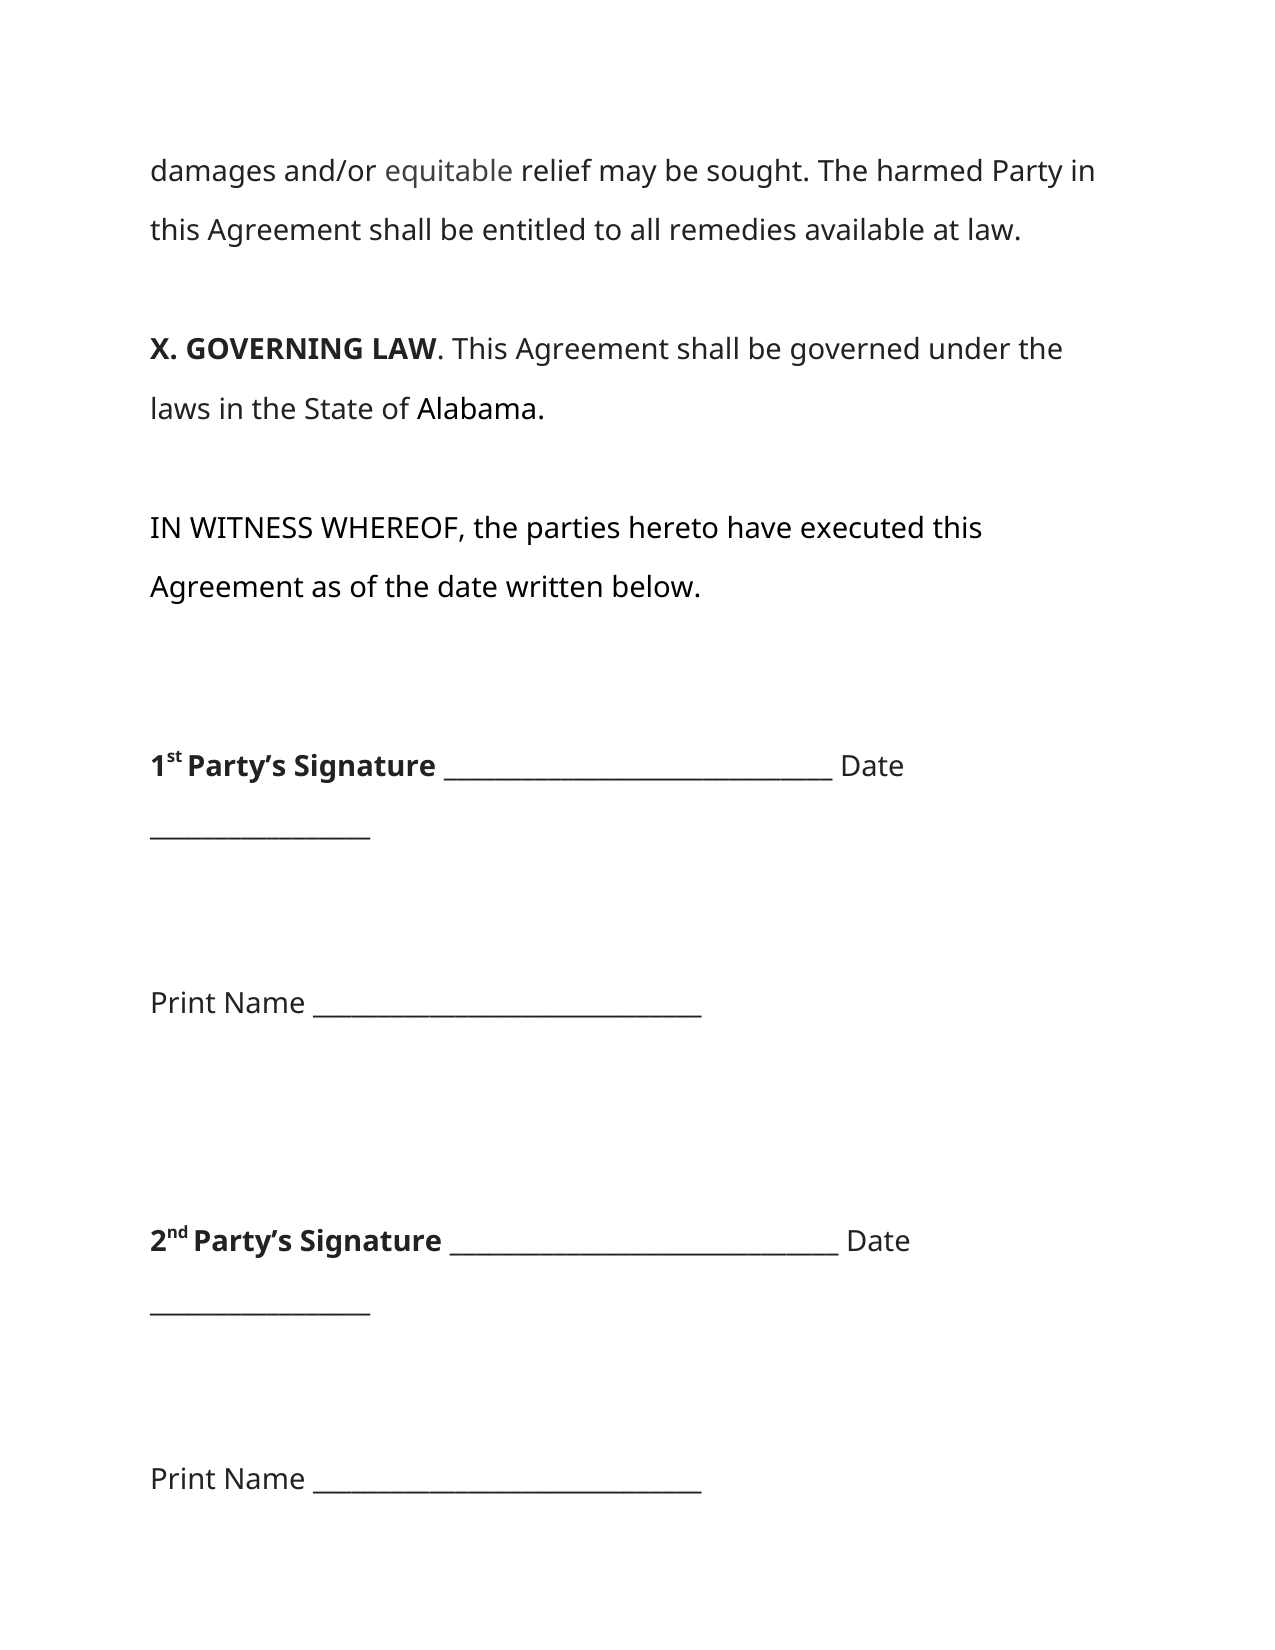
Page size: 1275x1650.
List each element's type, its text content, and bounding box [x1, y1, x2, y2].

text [150, 150, 1125, 249]
text X. GOVERNING LAW. This Agreement shall be governed under the laws in the State of Alabama. [150, 328, 1125, 428]
text Print Name ______________________________ [150, 1458, 1125, 1498]
text 2nd Party’s Signature ______________________________ Date _________________ [150, 1221, 1125, 1320]
text IN WITNESS WHEREOF, the parties hereto have executed this Agreement as of the date written below. [150, 507, 1125, 606]
text Print Name ______________________________ [150, 983, 1125, 1022]
text 1st Party’s Signature ______________________________ Date _________________ [150, 745, 1125, 844]
